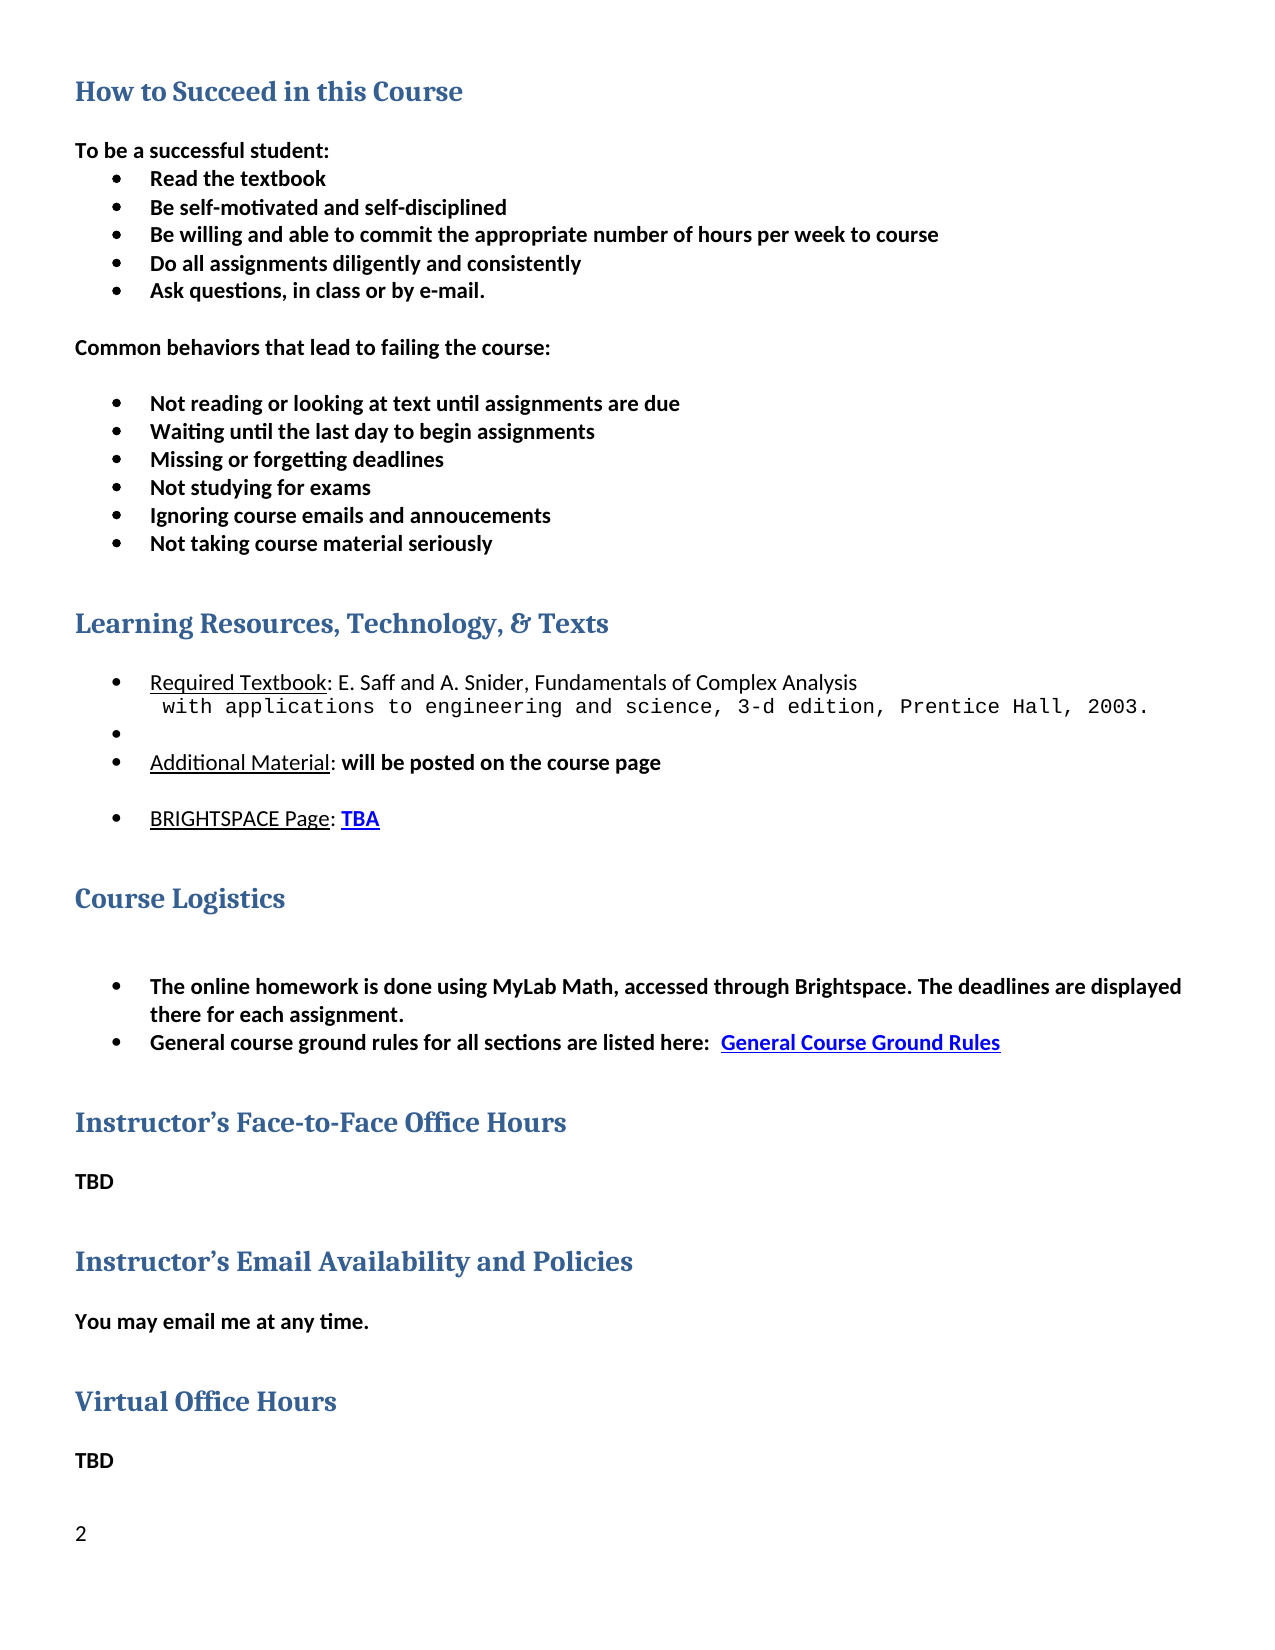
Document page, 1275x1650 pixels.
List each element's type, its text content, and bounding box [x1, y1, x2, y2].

list Not taking course material seriously [112, 529, 1200, 557]
text TBD [75, 1167, 1200, 1195]
list Ask questions, in class or by e-mail. [112, 277, 1200, 305]
list Additional Material: will be posted on the course page [112, 748, 1200, 776]
list Not reading or looking at text until assignments are due [112, 389, 1200, 417]
text Common behaviors that lead to failing the course: [75, 333, 1200, 361]
text TBD [75, 1447, 1200, 1474]
list Waiting until the last day to begin assignments [112, 417, 1200, 445]
list Ignoring course emails and annoucements [112, 501, 1200, 529]
subtitle Instructor’s Email Availability and Policies [75, 1245, 1200, 1279]
subtitle How to Succeed in this Course [75, 75, 1200, 108]
subtitle Learning Resources, Technology, & Texts [75, 607, 1200, 640]
list Read the textbook [112, 164, 1200, 193]
list The online homework is done using MyLab Math, accessed through Brightspace. The deadlines are displayed there for each assignment. [112, 972, 1200, 1028]
list General course ground rules for all sections are listed here: General Course Ground Rules [112, 1028, 1200, 1056]
list Do all assignments diligently and consistently [112, 249, 1200, 277]
list BRIGHTSPACE Page: TBA [112, 804, 1200, 832]
text with applications to engineering and science, 3-d edition, Prentice Hall, 2003. [75, 696, 1200, 720]
subtitle Course Logistics [75, 882, 1200, 916]
subtitle Instructor’s Face-to-Face Office Hours [75, 1106, 1200, 1139]
text You may email me at any time. [75, 1307, 1200, 1335]
list Not studying for exams [112, 473, 1200, 501]
subtitle Virtual Office Hours [75, 1385, 1200, 1418]
list Required Textbook: E. Saff and A. Snider, Fundamentals of Complex Analysis [112, 668, 1200, 696]
list Missing or forgetting deadlines [112, 445, 1200, 473]
text To be a successful student: [75, 137, 1200, 164]
list Be self-motivated and self-disciplined [112, 193, 1200, 221]
list Be willing and able to commit the appropriate number of hours per week to course [112, 221, 1200, 249]
